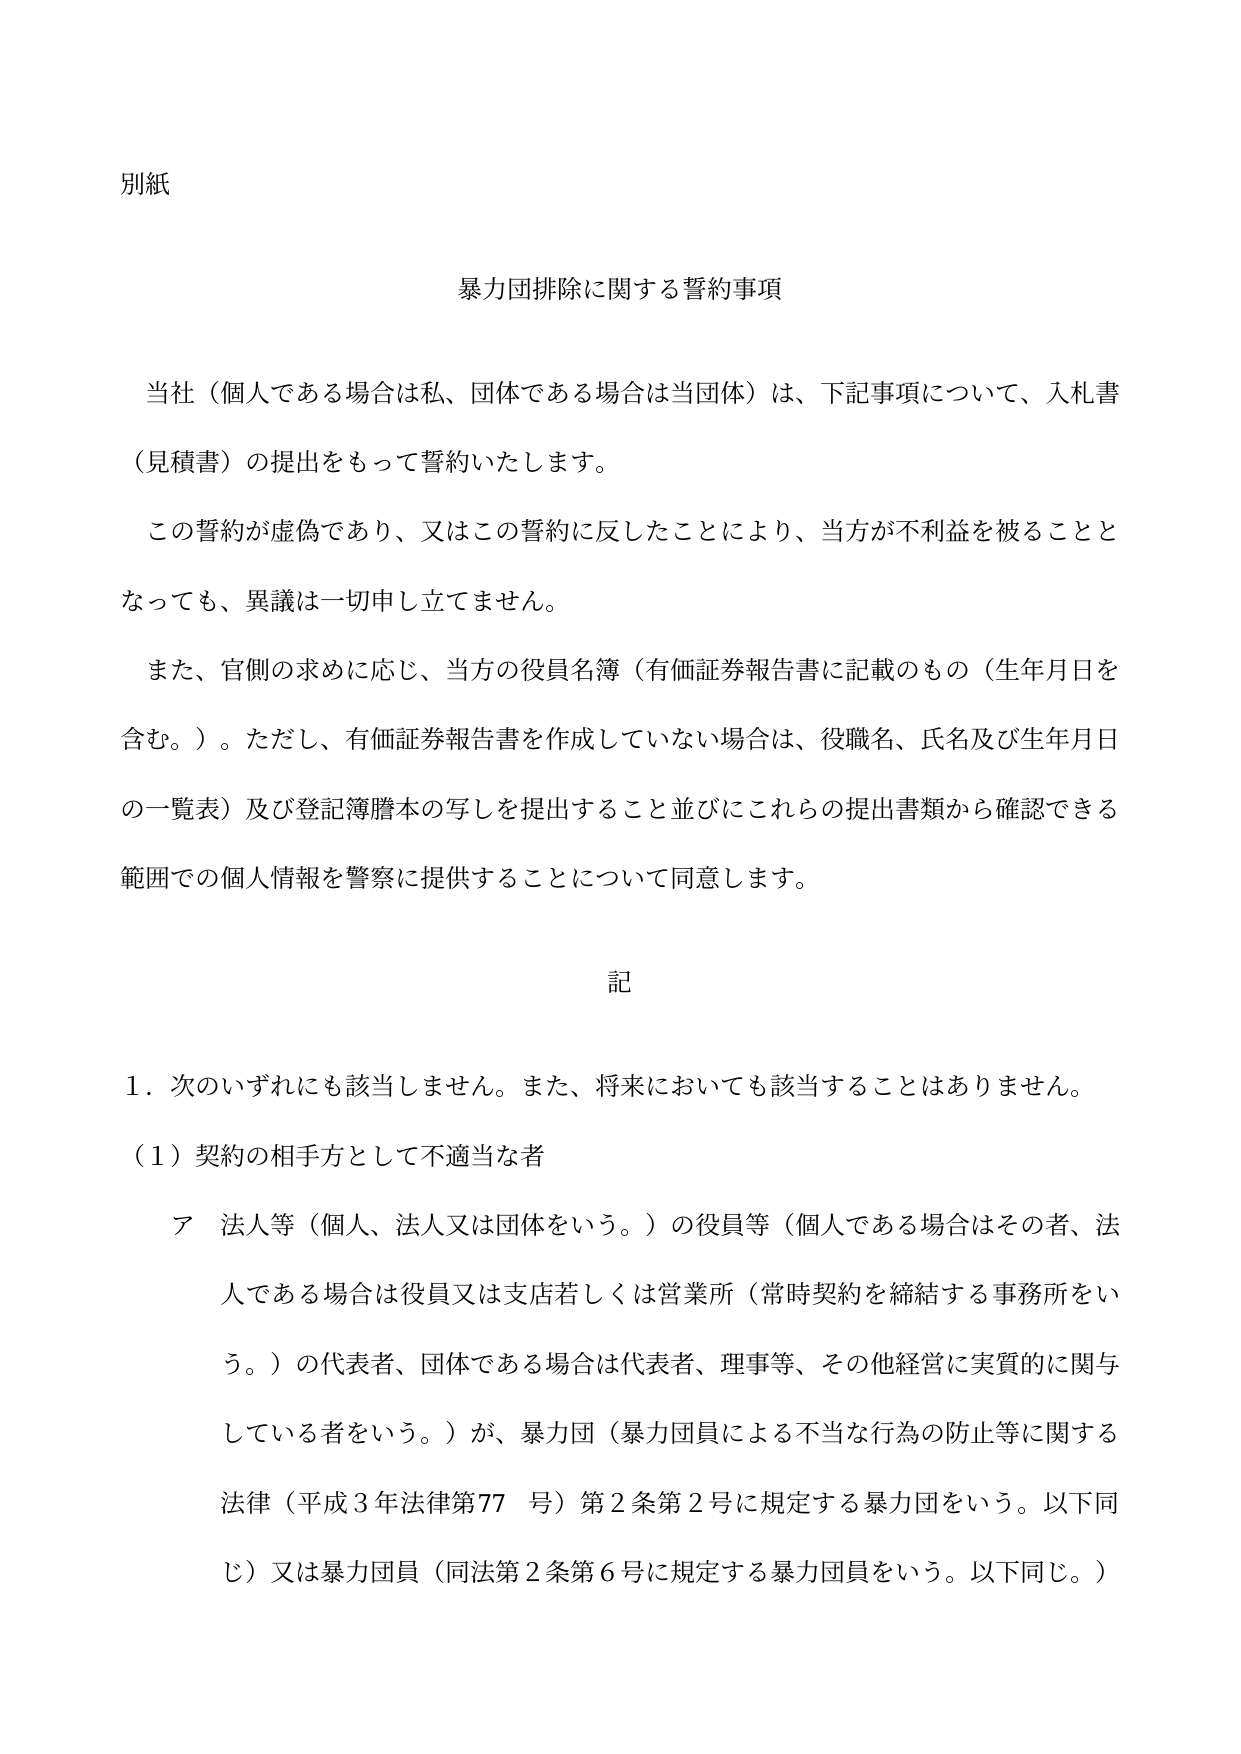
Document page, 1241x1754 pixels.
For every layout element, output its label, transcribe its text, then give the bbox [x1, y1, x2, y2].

text １．次のいずれにも該当しません。また、将来においても該当することはありません。 [120, 1050, 1120, 1120]
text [120, 1189, 1120, 1605]
text （１）契約の相手方として不適当な者 [120, 1120, 1120, 1189]
text 別紙 [120, 148, 1120, 218]
text 記 [120, 946, 1120, 1016]
text 当社（個人である場合は私、団体である場合は当団体）は、下記事項について、入札書（見積書）の提出をもって誓約いたします。 [120, 357, 1120, 495]
text また、官側の求めに応じ、当方の役員名簿（有価証券報告書に記載のもの（生年月日を含む。）。ただし、有価証券報告書を作成していない場合は、役職名、氏名及び生年月日の一覧表）及び登記簿謄本の写しを提出すること並びにこれらの提出書類から確認できる範囲での個人情報を警察に提供することについて同意します。 [120, 634, 1120, 912]
text 暴力団排除に関する誓約事項 [120, 253, 1120, 322]
text この誓約が虚偽であり、又はこの誓約に反したことにより、当方が不利益を被ることとなっても、異議は一切申し立てません。 [120, 495, 1120, 634]
